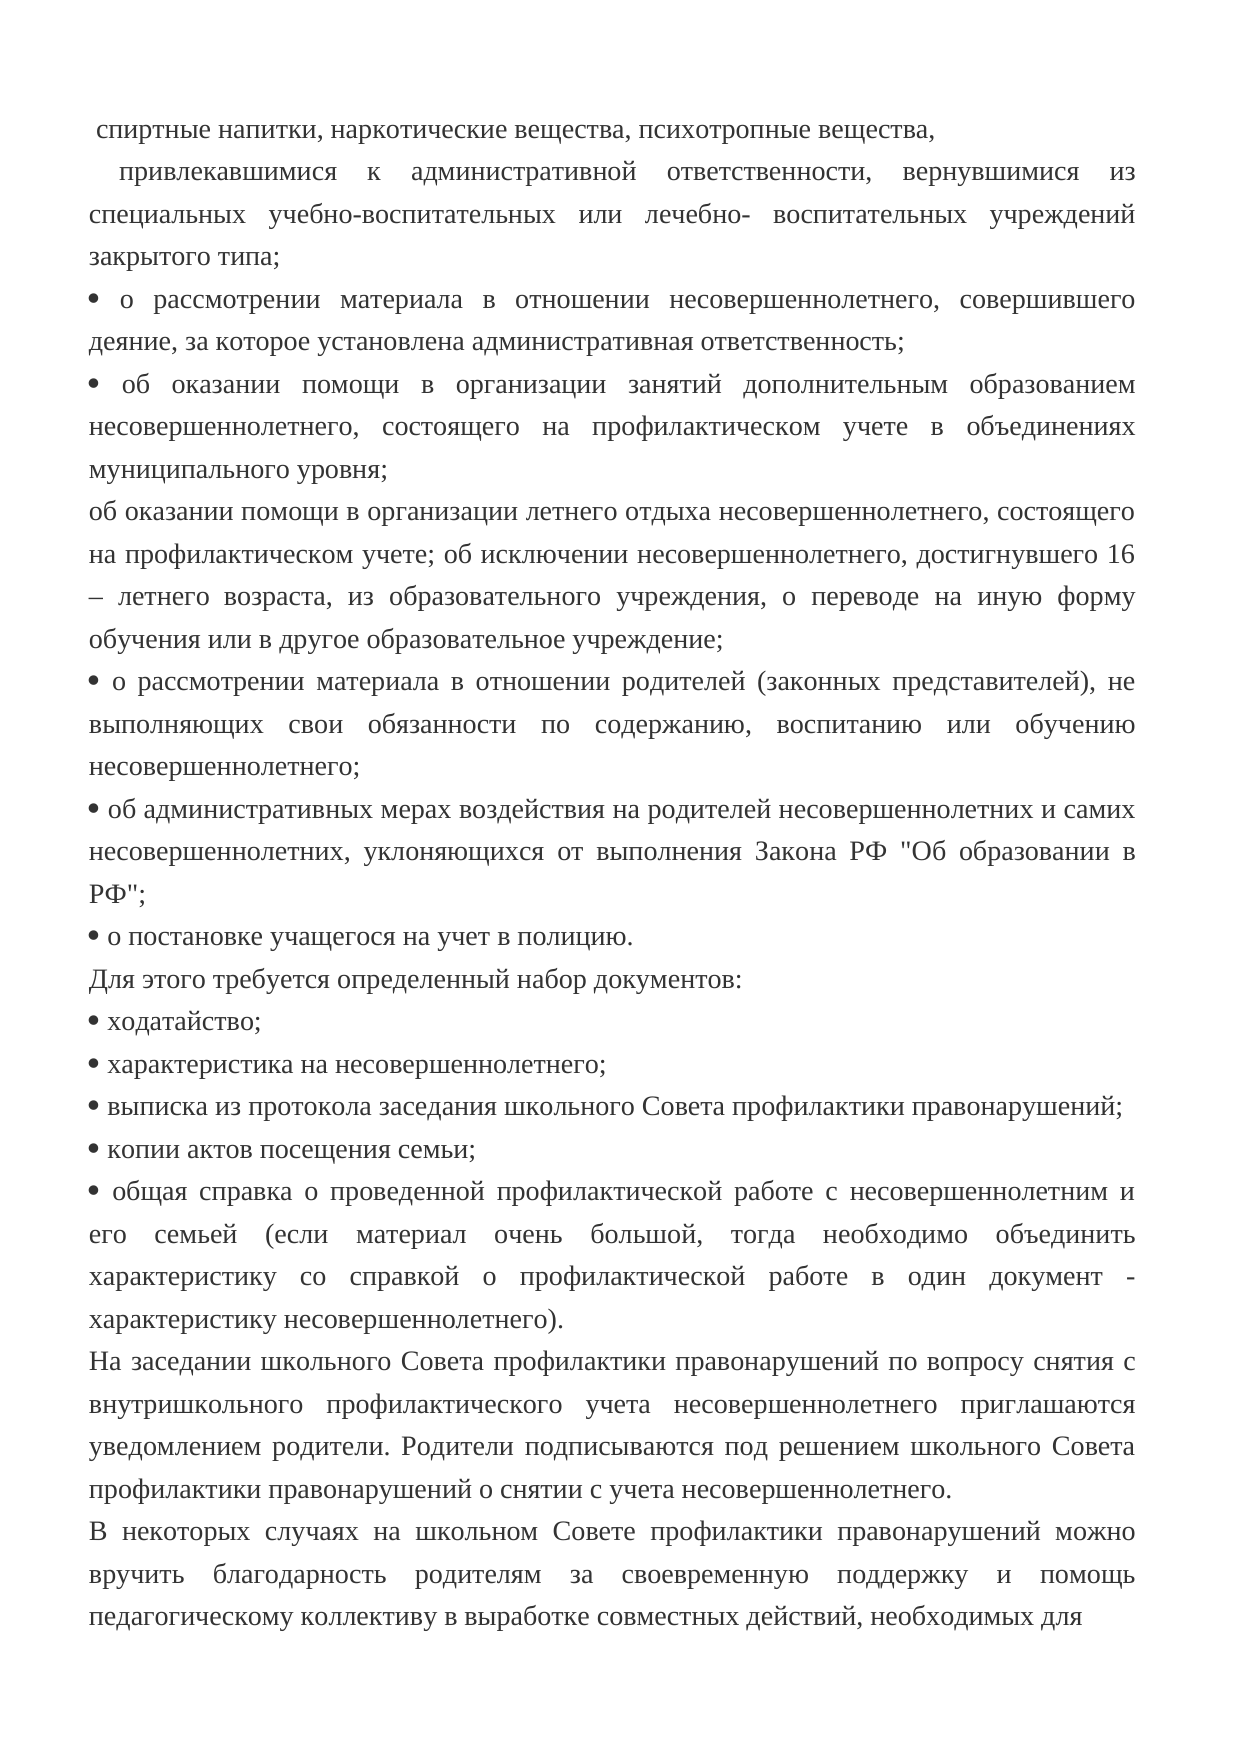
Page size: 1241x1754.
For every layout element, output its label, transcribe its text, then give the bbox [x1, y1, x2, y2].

text об оказании помощи в организации летнего отдыха несовершеннолетнего, состоящего на профилактическом учете; об исключении несовершеннолетнего, достигнувшего 16 – летнего возраста, из образовательного учреждения, о переводе на иную форму обучения или в другое образовательное учреждение; [89, 484, 1137, 654]
text копии актов посещения семьи; [89, 1122, 1137, 1164]
text о постановке учащегося на учет в полицию. [89, 909, 1137, 952]
text о рассмотрении материала в отношении несовершеннолетнего, совершившего деяние, за которое установлена административная ответственность; [89, 272, 1137, 357]
text об оказании помощи в организации занятий дополнительным образованием несовершеннолетнего, состоящего на профилактическом учете в объединениях муниципального уровня; [89, 357, 1137, 484]
text характеристика на несовершеннолетнего; [89, 1037, 1137, 1079]
text выписка из протокола заседания школьного Совета профилактики правонарушений; [89, 1079, 1137, 1122]
text ходатайство; [89, 994, 1137, 1037]
text На заседании школьного Совета профилактики правонарушений по вопросу снятия с внутришкольного профилактического учета несовершеннолетнего приглашаются уведомлением родители. Родители подписываются под решением школьного Совета профилактики правонарушений о снятии с учета несовершеннолетнего. [89, 1334, 1137, 1504]
text В некоторых случаях на школьном Совете профилактики правонарушений можно вручить благодарность родителям за своевременную поддержку и помощь педагогическому коллективу в выработке совместных действий, необходимых для [89, 1504, 1137, 1632]
text привлекавшимися к административной ответственности, вернувшимися из специальных учебно-воспитательных или лечебно- воспитательных учреждений закрытого типа; [89, 144, 1137, 272]
text общая справка о проведенной профилактической работе с несовершеннолетним и его семьей (если материал очень большой, тогда необходимо объединить характеристику со справкой о профилактической работе в один документ - характеристику несовершеннолетнего). [89, 1164, 1137, 1334]
text спиртные напитки, наркотические вещества, психотропные вещества, [89, 102, 1137, 144]
text Для этого требуется определенный набор документов: [89, 952, 1137, 994]
text о рассмотрении материала в отношении родителей (законных представителей), не выполняющих свои обязанности по содержанию, воспитанию или обучению несовершеннолетнего; [89, 654, 1137, 782]
text об административных мерах воздействия на родителей несовершеннолетних и самих несовершеннолетних, уклоняющихся от выполнения Закона РФ "Об образовании в РФ"; [89, 782, 1137, 909]
